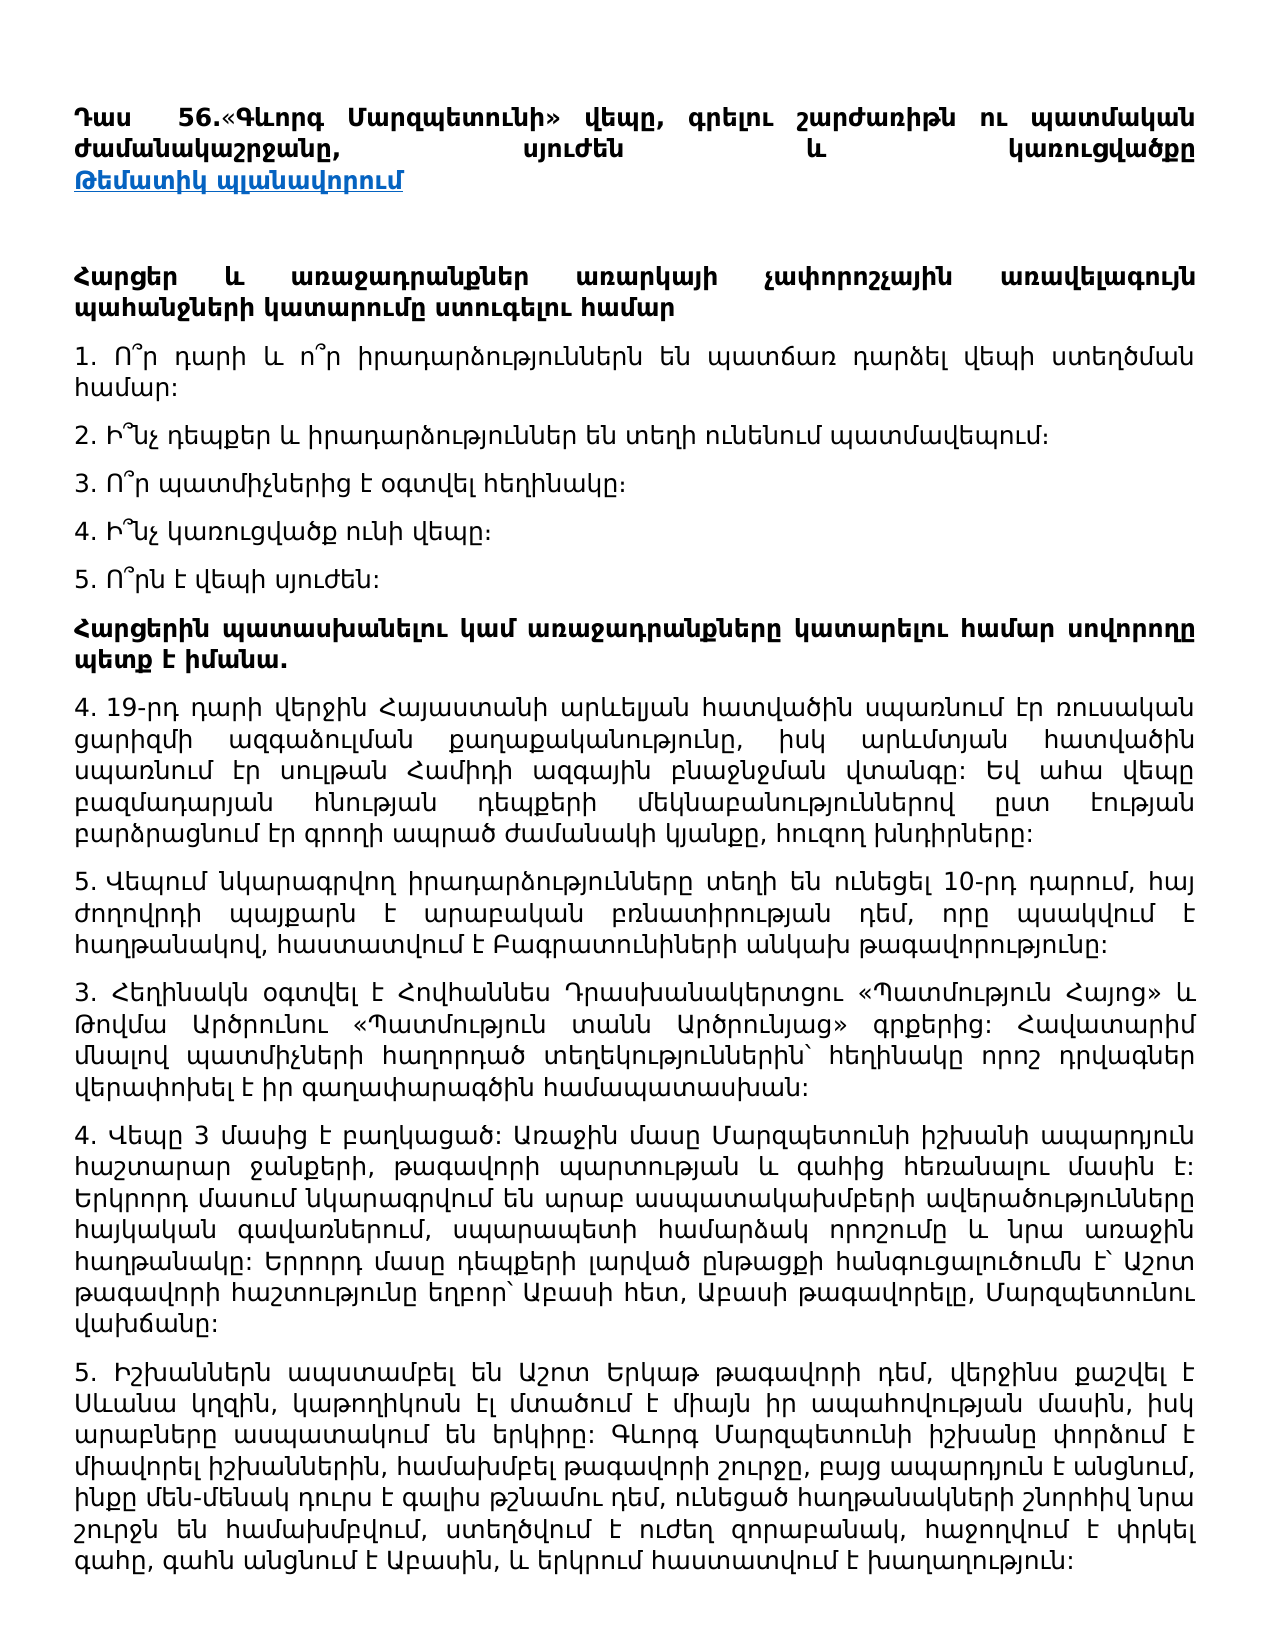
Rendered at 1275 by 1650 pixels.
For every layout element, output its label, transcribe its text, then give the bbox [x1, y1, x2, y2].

text Հարցերին պատասխանելու կամ առաջադրանքները կատարելու համար սովորողը պետք է իմանա․ [74, 614, 1196, 674]
list Վեպում նկարագրվող իրադարձությունները տեղի են ունեցել 10-րդ դարում, հայ ժողովրդի պայքարն է արաբական բռնատիրության դեմ, որը պսակվում է հաղթանակով, հաստատվում է Բագրատունիների անկախ թագավորությունը: [74, 867, 1196, 959]
text 3. Ո՞ր պատմիչներից է օգտվել հեղինակը։ [74, 469, 1196, 499]
text 4. Վեպը 3 մասից է բաղկացած: Առաջին մասը Մարզպետունի իշխանի ապարդյուն հաշտարար ջանքերի, թագավորի պարտության և գահից հեռանալու մասին է: Երկրորդ մասում նկարագրվում են արաբ ասպատակախմբերի ավերածությունները հայկական գավառներում, սպարապետի համարձակ որոշումը և նրա առաջին հաղթանակը: Երրորդ մասը դեպքերի լարված ընթացքի հանգուցալուծումն է՝ Աշոտ թագավորի հաշտությունը եղբոր՝ Աբասի հետ, Աբասի թագավորելը, Մարզպետունու վախճանը: [74, 1121, 1196, 1339]
text 1. Ո՞ր դարի և ո՞ր իրադարձություններն են պատճառ դարձել վեպի ստեղծման համար: [74, 342, 1196, 402]
text 5. Ո՞րն է վեպի սյուժեն: [74, 566, 1196, 595]
text Հարցեր և առաջադրանքներ առարկայի չափորոշչային առավելագույն պահանջների կատարումը ստուգելու համար [74, 262, 1196, 323]
text Դաս 56․«Գևորգ Մարզպետունի» վեպը, գրելու շարժառիթն ու պատմական ժամանակաշրջանը, սյուժեն և կառուցվածքը Թեմատիկ պլանավորում [74, 103, 1196, 195]
list 19-րդ դարի վերջին Հայաստանի արևելյան հատվածին սպառնում էր ռուսական ցարիզմի ազգաձուլման քաղաքականությունը, իսկ արևմտյան հատվածին սպառնում էր սուլթան Համիդի ազգային բնաջնջման վտանգը: Եվ ահա վեպը բազմադարյան հնության դեպքերի մեկնաբանություններով ըստ էության բարձրացնում էր գրողի ապրած ժամանակի կյանքը, հուզող խնդիրները: [74, 693, 1196, 848]
text 2. Ի՞նչ դեպքեր և իրադարձություններ են տեղի ունենում պատմավեպում։ [74, 421, 1196, 451]
text 4. Ի՞նչ կառուցվածք ունի վեպը։ [74, 518, 1196, 547]
text 5. Իշխաններն ապստամբել են Աշոտ Երկաթ թագավորի դեմ, վերջինս քաշվել է Սևանա կղզին, կաթողիկոսն էլ մտածում է միայն իր ապահովության մասին, իսկ արաբները ասպատակում են երկիրը: Գևորգ Մարզպետունի իշխանը փորձում է միավորել իշխաններին, համախմբել թագավորի շուրջը, բայց ապարդյուն է անցնում, ինքը մեն-մենակ դուրս է գալիս թշնամու դեմ, ունեցած հաղթանակների շնորհիվ նրա շուրջն են համախմբվում, ստեղծվում է ուժեղ զորաբանակ, հաջողվում է փրկել գահը, գահն անցնում է Աբասին, և երկրում հաստատվում է խաղաղություն: [74, 1358, 1196, 1576]
text 3. Հեղինակն օգտվել է Հովհաննես Դրասխանակերտցու «Պատմություն Հայոց» և Թովմա Արծրունու «Պատմություն տանն Արծրունյաց» գրքերից: Հավատարիմ մնալով պատմիչների հաղորդած տեղեկություններին՝ հեղինակը որոշ դրվագներ վերափոխել է իր գաղափարագծին համապատասխան: [74, 978, 1196, 1102]
